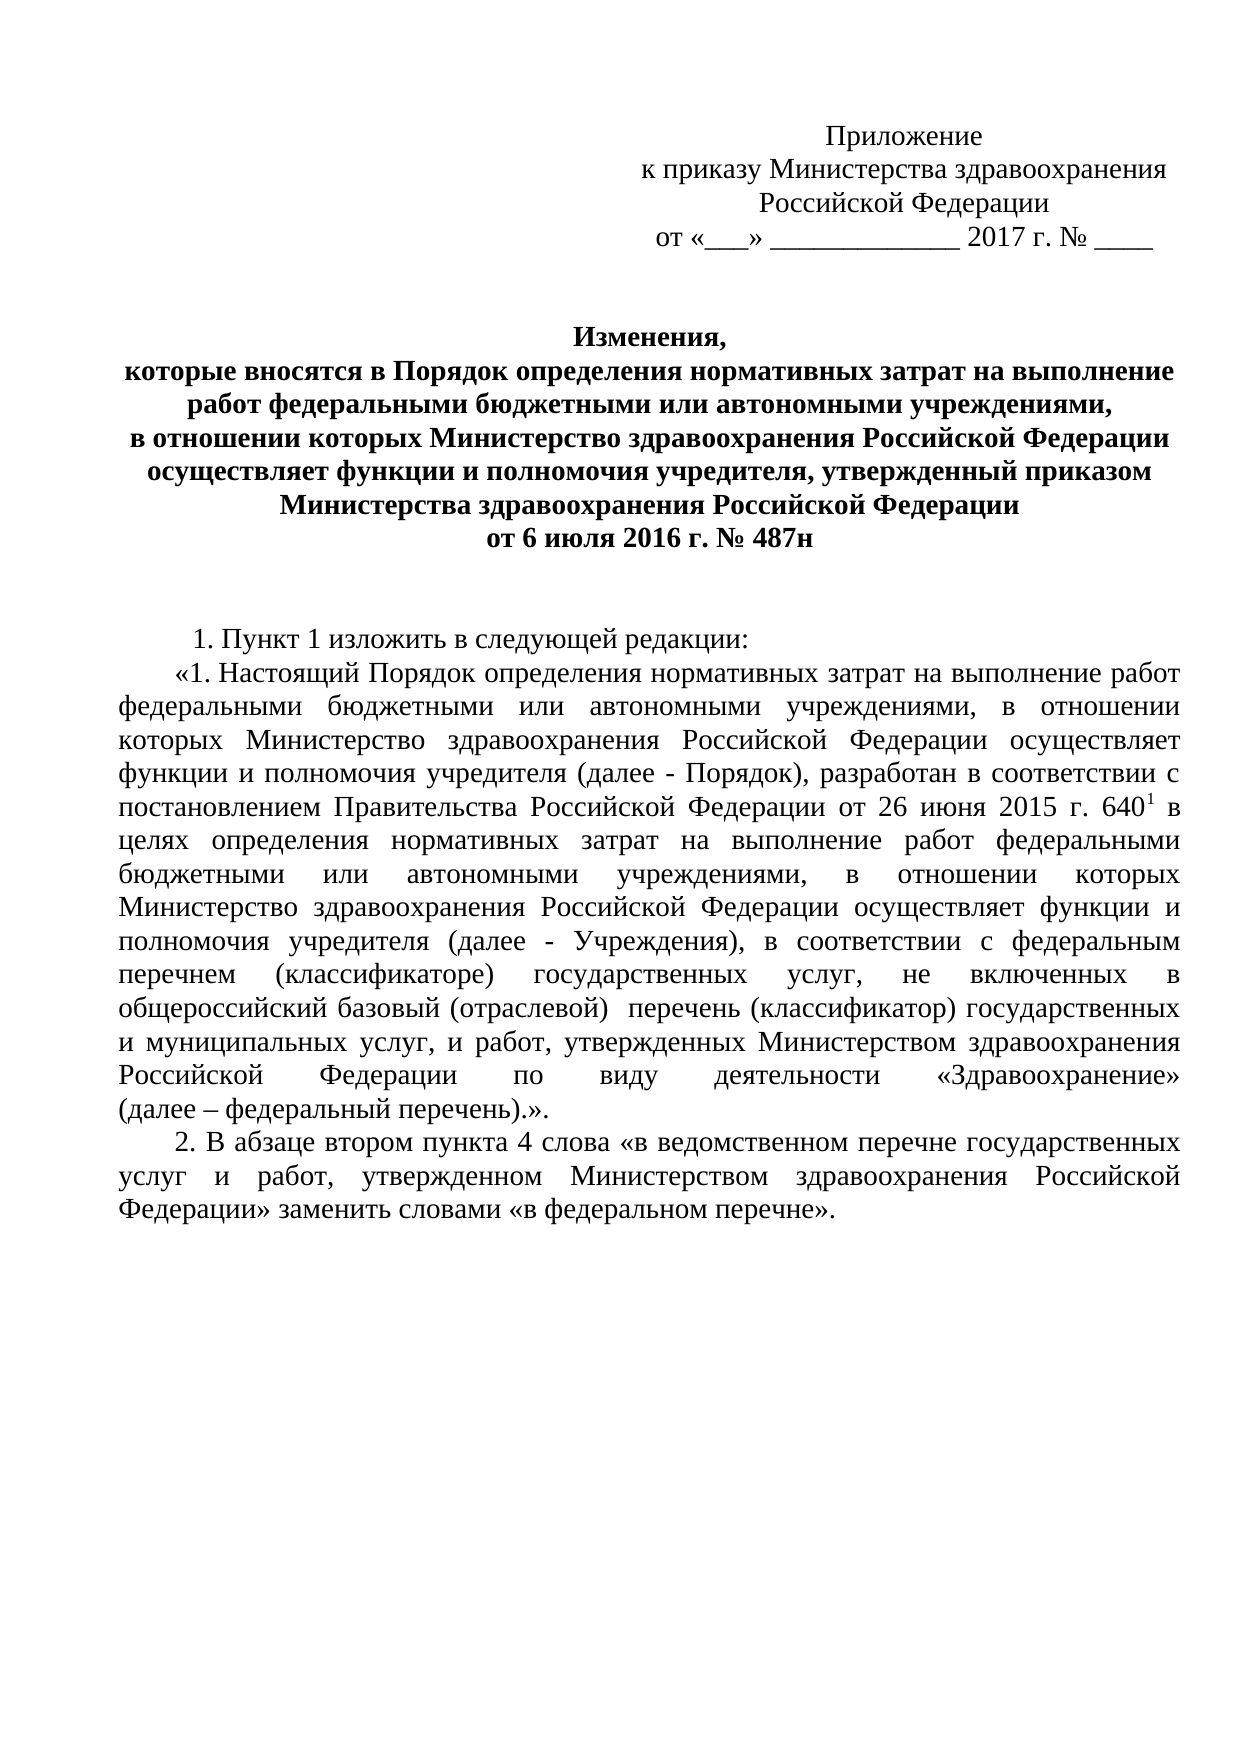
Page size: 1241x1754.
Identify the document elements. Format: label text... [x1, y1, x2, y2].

text «1. Настоящий Порядок определения нормативных затрат на выполнение работ федеральными бюджетными или автономными учреждениями, в отношении которых Министерство здравоохранения Российской Федерации осуществляет функции и полномочия учредителя (далее - Порядок), разработан в соответствии с постановлением Правительства Российской Федерации от 26 июня 2015 г. 6401 в целях определения нормативных затрат на выполнение работ федеральными бюджетными или автономными учреждениями, в отношении которых Министерство здравоохранения Российской Федерации осуществляет функции и полномочия учредителя (далее - Учреждения), в соответствии с федеральным перечнем (классификаторе) государственных услуг, не включенных в общероссийский базовый (отраслевой) перечень (классификатор) государственных и муниципальных услуг, и работ, утвержденных Министерством здравоохранения Российской Федерации по виду деятельности «Здравоохранение» (далее – федеральный перечень).». [118, 655, 1181, 1124]
text Изменения, которые вносятся в Порядок определения нормативных затрат на выполнение работ федеральными бюджетными или автономными учреждениями, в отношении которых Министерство здравоохранения Российской Федерации осуществляет функции и полномочия учредителя, утвержденный приказом Министерства здравоохранения Российской Федерации от 6 июля 2016 г. № 487н [118, 319, 1181, 554]
table_header Приложение к приказу Министерства здравоохранения Российской Федерации от «___» _____________ 2017 г. № ____ [627, 118, 1181, 252]
text 1. Пункт 1 изложить в следующей редакции: [118, 621, 1181, 655]
text 2. В абзаце втором пункта 4 слова «в ведомственном перечне государственных услуг и работ, утвержденном Министерством здравоохранения Российской Федерации» заменить словами «в федеральном перечне». [118, 1124, 1181, 1225]
